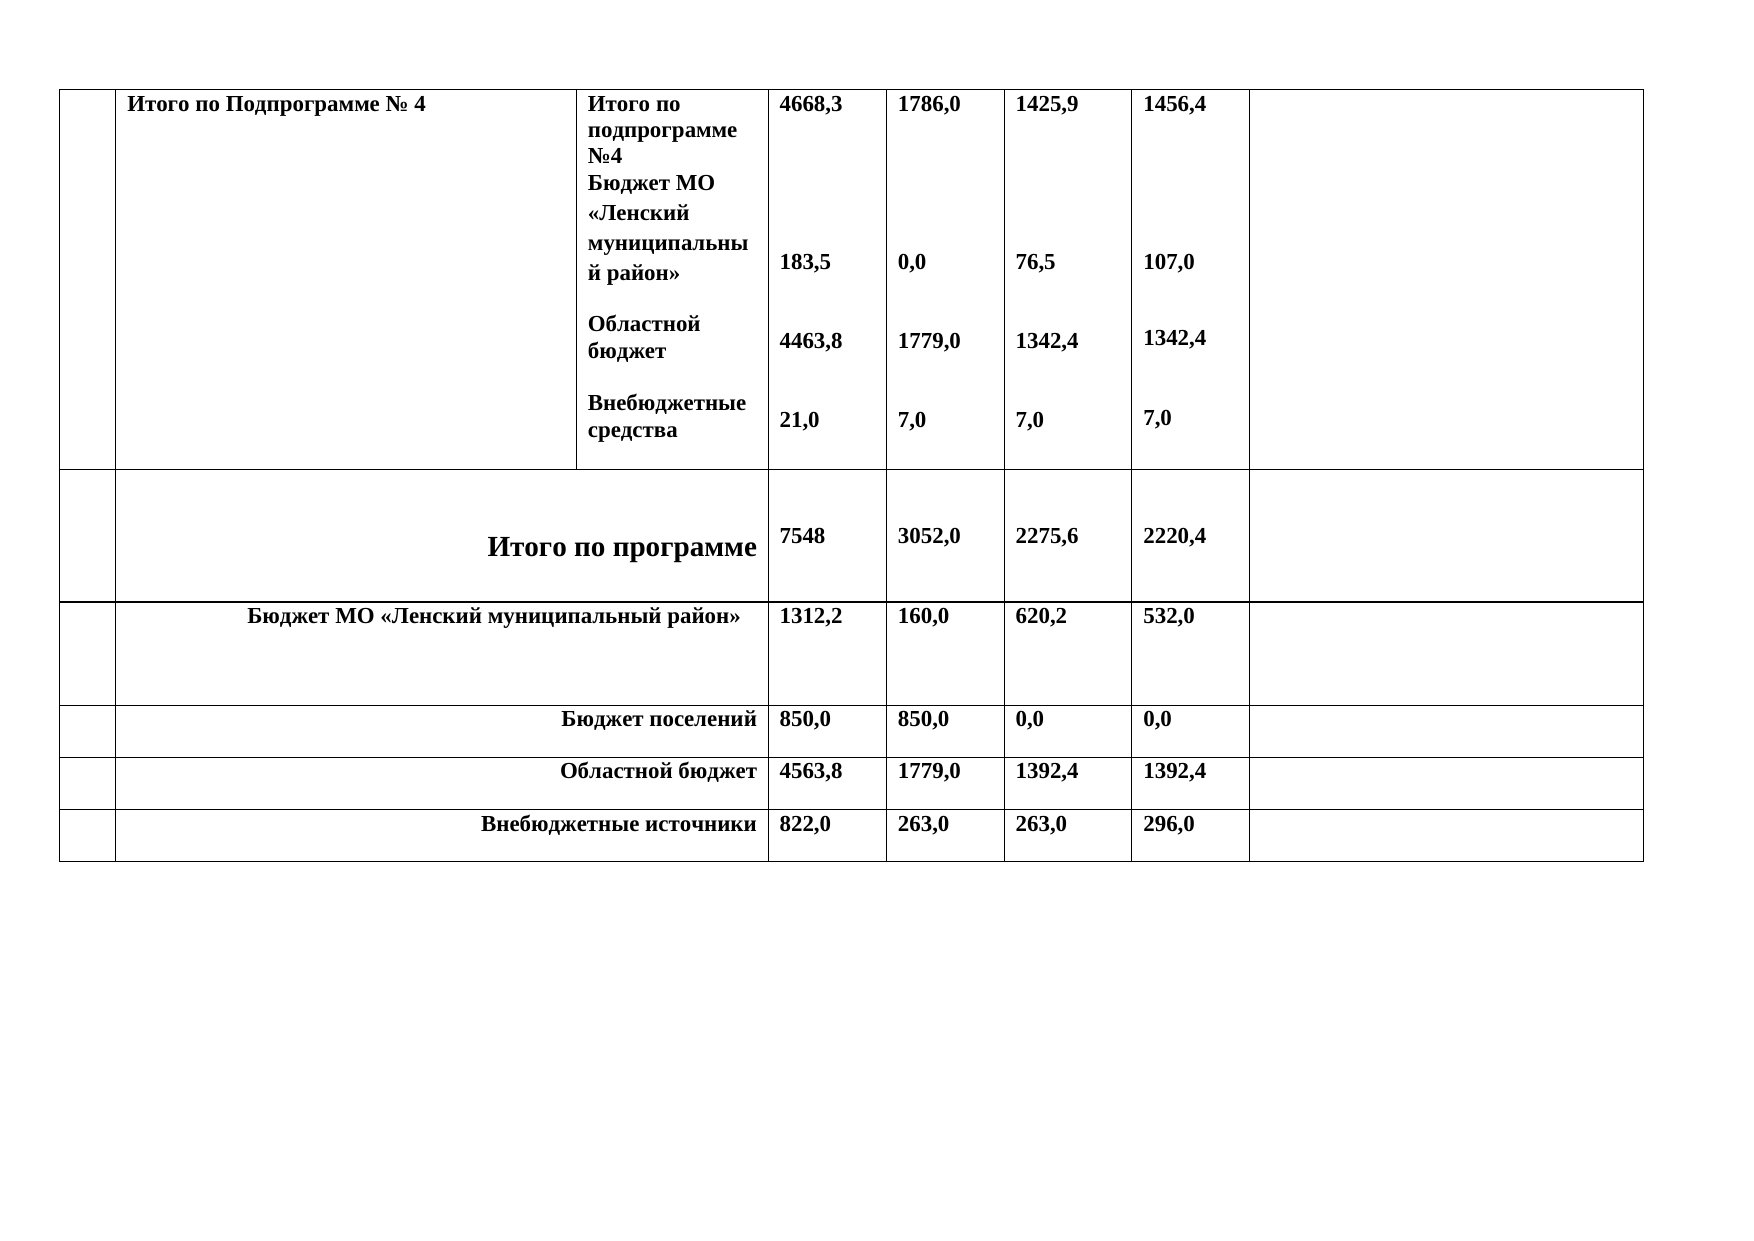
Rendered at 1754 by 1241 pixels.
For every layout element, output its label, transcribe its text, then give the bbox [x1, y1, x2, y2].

table_cell [60, 90, 115, 468]
table_cell [1250, 810, 1643, 861]
table_cell [1250, 706, 1643, 757]
table_cell 296,0 [1132, 810, 1249, 861]
table_cell 822,0 [769, 810, 886, 861]
table_cell 263,0 [1005, 810, 1131, 861]
table_cell 1456,4 107,0 1342,4 7,0 [1132, 90, 1249, 468]
table_cell 263,0 [887, 810, 1004, 861]
table_cell 4668,3 183,5 4463,8 21,0 [769, 90, 886, 468]
table_cell 1312,2 [769, 603, 886, 704]
table_cell 0,0 [1132, 706, 1249, 757]
table_cell 850,0 [887, 706, 1004, 757]
table_cell Итого по программе [116, 470, 768, 601]
table_cell [60, 706, 115, 757]
table_cell [60, 470, 115, 601]
table_cell Внебюджетные источники [116, 810, 768, 861]
table_cell 1786,0 0,0 1779,0 7,0 [887, 90, 1004, 468]
table_cell [60, 603, 115, 704]
table_cell 1425,9 76,5 1342,4 7,0 [1005, 90, 1131, 468]
table_cell Итого по Подпрограмме № 4 [116, 90, 576, 468]
table_cell 1392,4 [1132, 758, 1249, 809]
table_cell 0,0 [1005, 706, 1131, 757]
table_cell [60, 758, 115, 809]
table_cell 620,2 [1005, 603, 1131, 704]
table_cell 160,0 [887, 603, 1004, 704]
table_cell 4563,8 [769, 758, 886, 809]
table_cell 3052,0 [887, 470, 1004, 601]
table_cell 850,0 [769, 706, 886, 757]
table_cell 2275,6 [1005, 470, 1131, 601]
table_cell Итого по подпрограмме №4 Бюджет МО «Ленский муниципальный район» Областной бюджет Внебюджетные средства [577, 90, 768, 468]
table_cell 2220,4 [1132, 470, 1249, 601]
table_cell [1250, 758, 1643, 809]
table_cell [1250, 470, 1643, 601]
table_cell [1250, 603, 1643, 704]
table_cell Бюджет МО «Ленский муниципальный район» [116, 603, 768, 704]
table_cell 1392,4 [1005, 758, 1131, 809]
table_cell [60, 810, 115, 861]
table_cell 7548 [769, 470, 886, 601]
table_cell [1250, 90, 1643, 468]
table_cell 1779,0 [887, 758, 1004, 809]
table_cell Бюджет поселений [116, 706, 768, 757]
table_cell Областной бюджет [116, 758, 768, 809]
table_cell 532,0 [1132, 603, 1249, 704]
